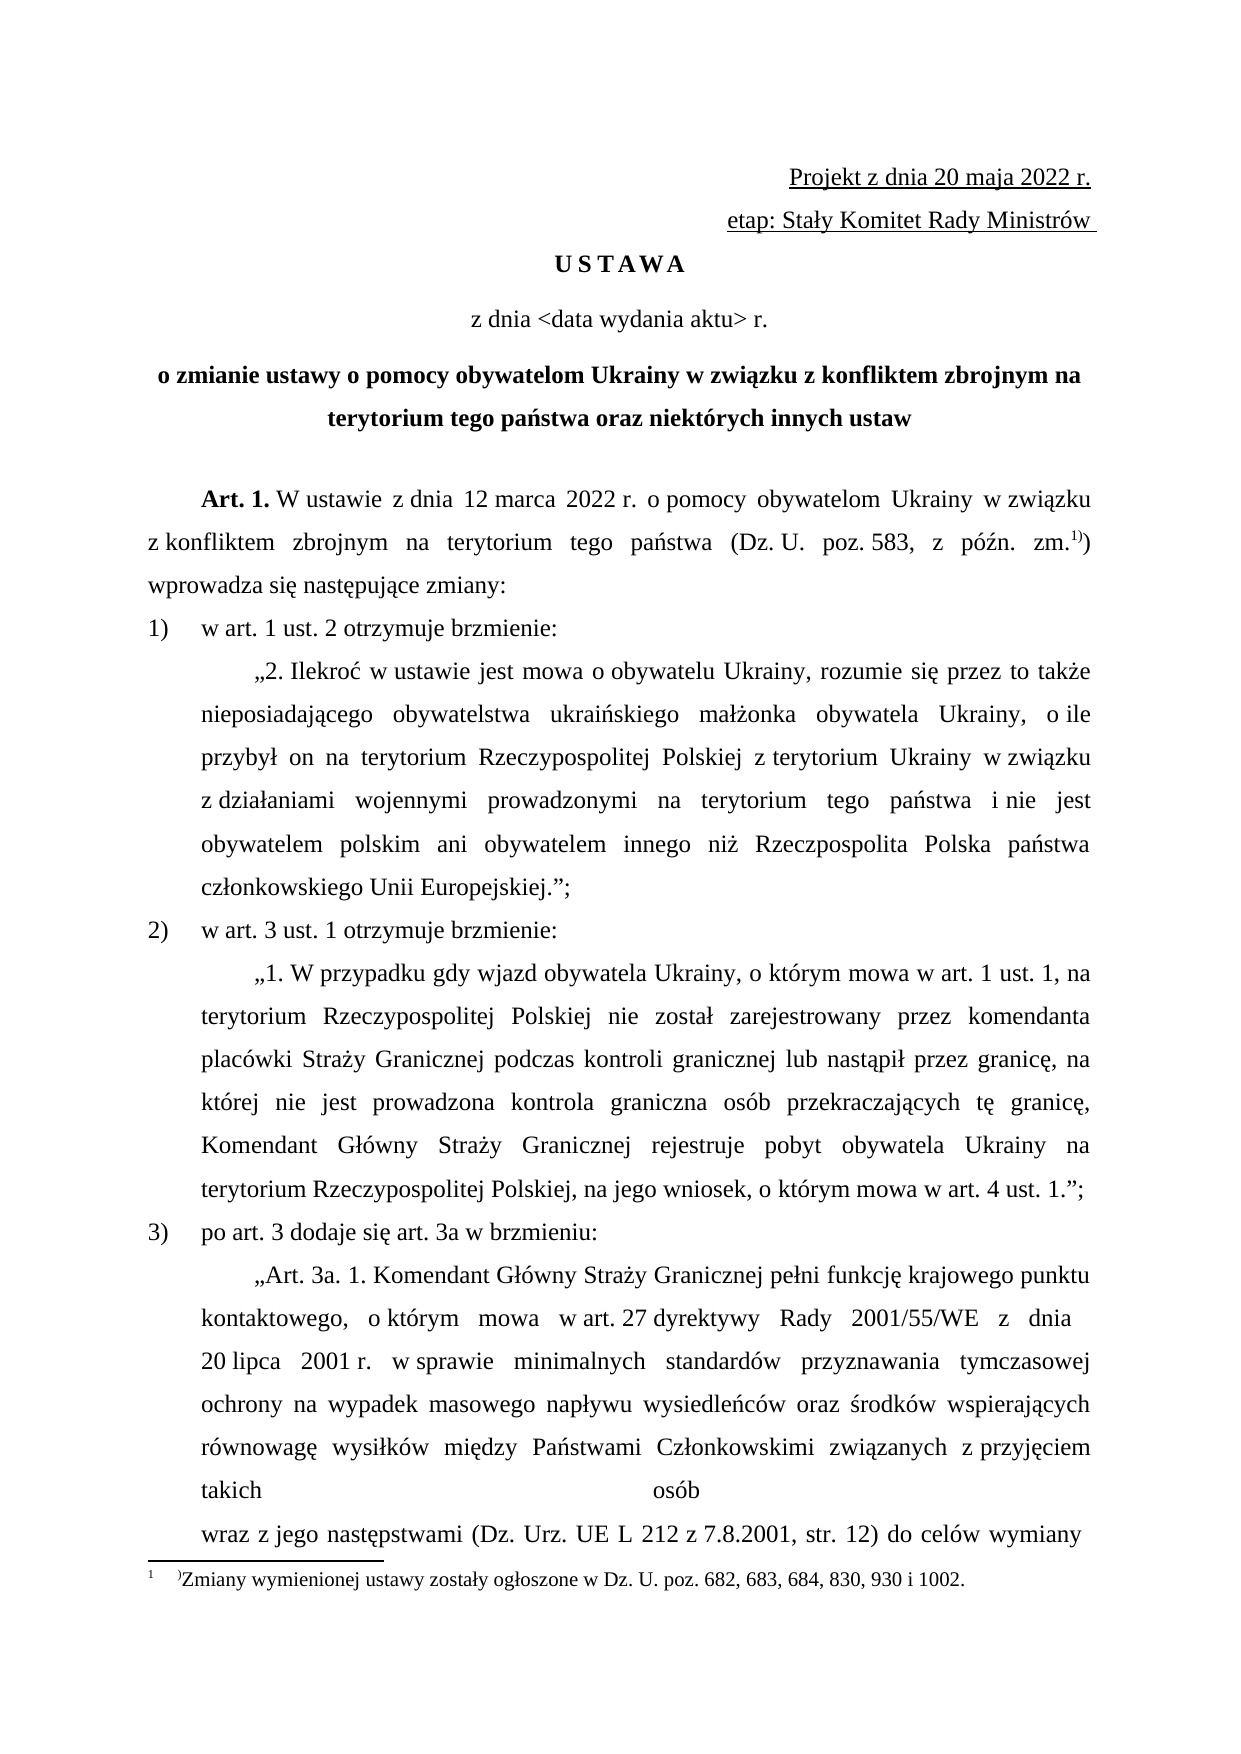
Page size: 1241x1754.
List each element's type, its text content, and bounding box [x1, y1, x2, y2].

text 3) po art. 3 dodaje się art. 3a w brzmieniu: [148, 1217, 1091, 1246]
text „1. W przypadku gdy wjazd obywatela Ukrainy, o którym mowa w art. 1 ust. 1, na terytorium Rzeczypospolitej Polskiej nie został zarejestrowany przez komendanta placówki Straży Granicznej podczas kontroli granicznej lub nastąpił przez granicę, na której nie jest prowadzona kontrola graniczna osób przekraczających tę granicę, Komendant Główny Straży Granicznej rejestruje pobyt obywatela Ukrainy na terytorium Rzeczypospolitej Polskiej, na jego wniosek, o którym mowa w art. 4 ust. 1.”; [201, 958, 1091, 1202]
text z dnia <data wydania aktu> r. [148, 304, 1091, 333]
text Art. 1. W ustawie z dnia 12 marca 2022 r. o pomocy obywatelom Ukrainy w związku z konfliktem zbrojnym na terytorium tego państwa (Dz. U. poz. 583, z późn. zm.)) wprowadza się następujące zmiany: [148, 484, 1091, 599]
text 2) w art. 3 ust. 1 otrzymuje brzmienie: [148, 915, 1091, 944]
text Projekt z dnia 20 maja 2022 r. [148, 162, 1091, 191]
text 1) w art. 1 ust. 2 otrzymuje brzmienie: [148, 613, 1091, 642]
text USTAWA [148, 249, 1091, 277]
text o zmianie ustawy o pomocy obywatelom Ukrainy w związku z konfliktem zbrojnym na terytorium tego państwa oraz niektórych innych ustaw [148, 360, 1091, 432]
text „2. Ilekroć w ustawie jest mowa o obywatelu Ukrainy, rozumie się przez to także nieposiadającego obywatelstwa ukraińskiego małżonka obywatela Ukrainy, o ile przybył on na terytorium Rzeczypospolitej Polskiej z terytorium Ukrainy w związku z działaniami wojennymi prowadzonymi na terytorium tego państwa i nie jest obywatelem polskim ani obywatelem innego niż Rzeczpospolita Polska państwa członkowskiego Unii Europejskiej.”; [201, 656, 1091, 901]
text etap: Stały Komitet Rady Ministrów [148, 206, 1091, 234]
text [201, 1260, 1091, 1547]
